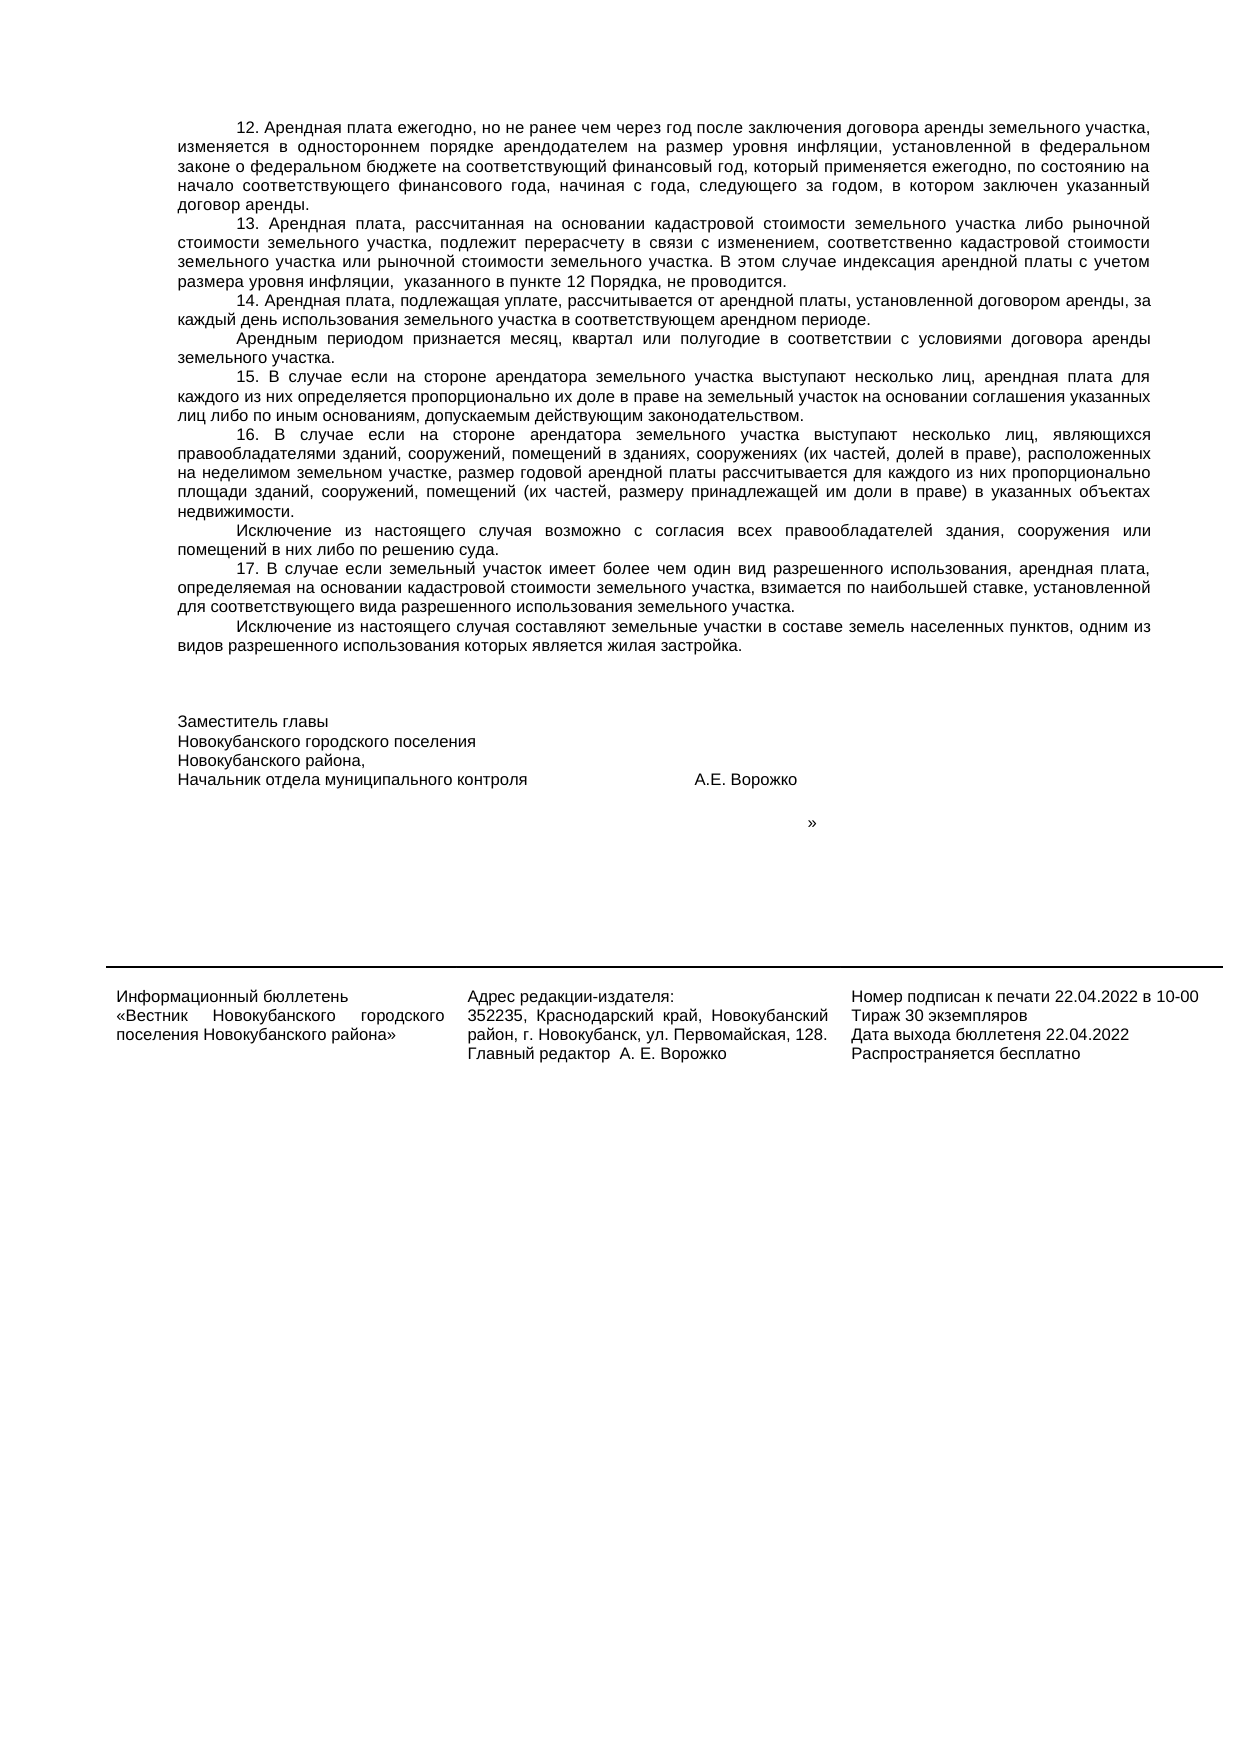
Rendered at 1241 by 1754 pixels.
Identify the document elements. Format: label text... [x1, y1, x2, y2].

table_header Информационный бюллетень «Вестник Новокубанского городского поселения Новокубанского района» [106, 968, 456, 1063]
text Новокубанского городского поселения [177, 731, 1152, 751]
text » [177, 813, 1152, 832]
text Исключение из настоящего случая возможно с согласия всех правообладателей здания, сооружения или помещений в них либо по решению суда. [177, 521, 1152, 559]
text 16. В случае если на стороне арендатора земельного участка выступают несколько лиц, являющихся правообладателями зданий, сооружений, помещений в зданиях, сооружениях (их частей, долей в праве), расположенных на неделимом земельном участке, размер годовой арендной платы рассчитывается для каждого из них пропорционально площади зданий, сооружений, помещений (их частей, размеру принадлежащей им доли в праве) в указанных объектах недвижимости. [177, 425, 1152, 521]
table_header Адрес редакции-издателя: 352235, Краснодарский край, Новокубанский район, г. Новокубанск, ул. Первомайская, 128. Главный редактор А. Е. Ворожко [457, 968, 839, 1063]
text 17. В случае если земельный участок имеет более чем один вид разрешенного использования, арендная плата, определяемая на основании кадастровой стоимости земельного участка, взимается по наибольшей ставке, установленной для соответствующего вида разрешенного использования земельного участка. [177, 559, 1152, 616]
text Исключение из настоящего случая составляют земельные участки в составе земель населенных пунктов, одним из видов разрешенного использования которых является жилая застройка. [177, 616, 1152, 655]
text 12. Арендная плата ежегодно, но не ранее чем через год после заключения договора аренды земельного участка, изменяется в одностороннем порядке арендодателем на размер уровня инфляции, установленной в федеральном законе о федеральном бюджете на соответствующий финансовый год, который применяется ежегодно, по состоянию на начало соответствующего финансового года, начиная с года, следующего за годом, в котором заключен указанный договор аренды. [177, 118, 1152, 214]
table_header Номер подписан к печати 22.04.2022 в 10-00 Тираж 30 экземпляров Дата выхода бюллетеня 22.04.2022 Распространяется бесплатно [841, 968, 1223, 1063]
text 15. В случае если на стороне арендатора земельного участка выступают несколько лиц, арендная плата для каждого из них определяется пропорционально их доле в праве на земельный участок на основании соглашения указанных лиц либо по иным основаниям, допускаемым действующим законодательством. [177, 367, 1152, 425]
text 13. Арендная плата, рассчитанная на основании кадастровой стоимости земельного участка либо рыночной стоимости земельного участка, подлежит перерасчету в связи с изменением, соответственно кадастровой стоимости земельного участка или рыночной стоимости земельного участка. В этом случае индексация арендной платы с учетом размера уровня инфляции, указанного в пункте 12 Порядка, не проводится. [177, 214, 1152, 291]
text Новокубанского района, [177, 751, 1152, 770]
text Начальник отдела муниципального контроля А.Е. Ворожко [177, 770, 1152, 789]
text 14. Арендная плата, подлежащая уплате, рассчитывается от арендной платы, установленной договором аренды, за каждый день использования земельного участка в соответствующем арендном периоде. [177, 291, 1152, 329]
text Заместитель главы [177, 712, 1152, 731]
text Арендным периодом признается месяц, квартал или полугодие в соответствии с условиями договора аренды земельного участка. [177, 329, 1152, 367]
